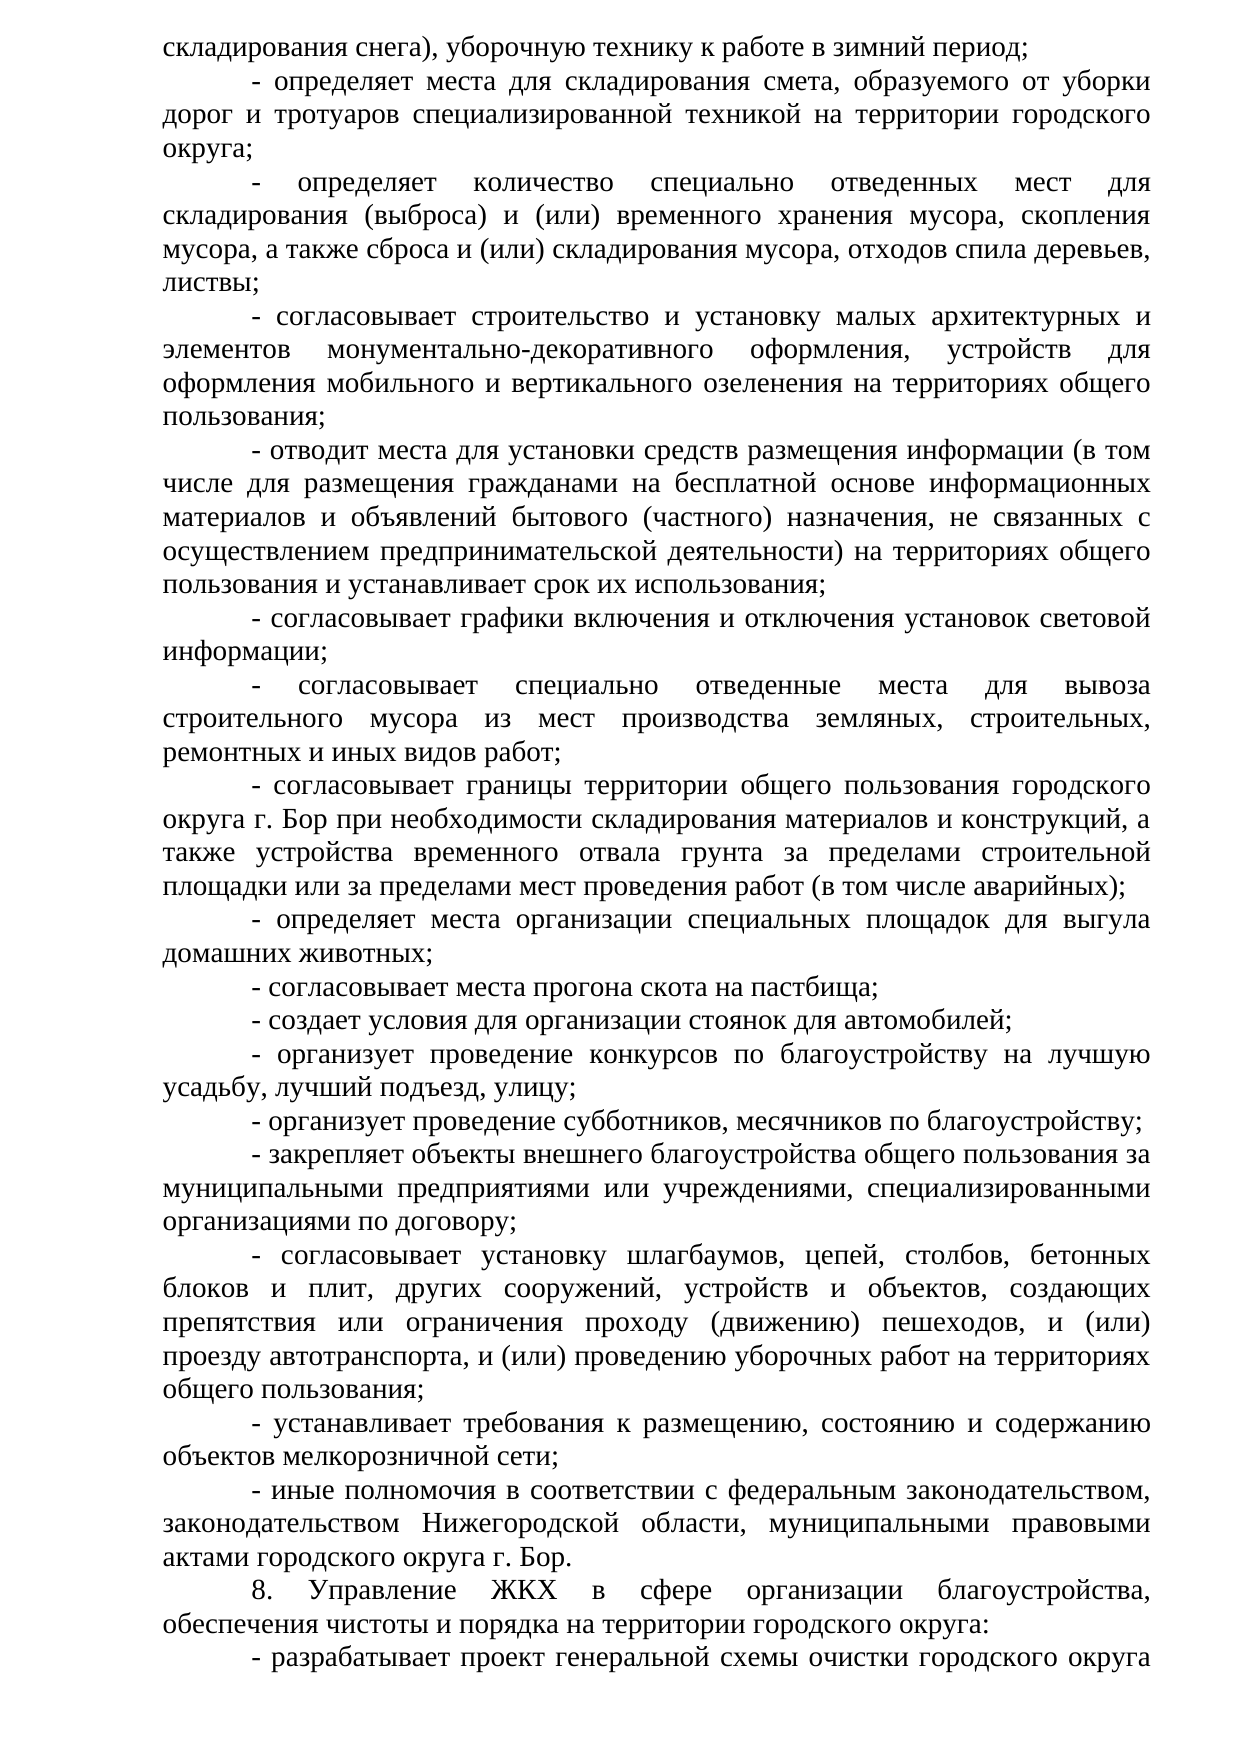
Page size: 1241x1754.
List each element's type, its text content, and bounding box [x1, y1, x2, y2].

text - создает условия для организации стоянок для автомобилей; [162, 1002, 1152, 1036]
text - согласовывает установку шлагбаумов, цепей, столбов, бетонных блоков и плит, других сооружений, устройств и объектов, создающих препятствия или ограничения проходу (движению) пешеходов, и (или) проезду автотранспорта, и (или) проведению уборочных работ на территориях общего пользования; [162, 1237, 1152, 1405]
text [162, 29, 1152, 63]
text - закрепляет объекты внешнего благоустройства общего пользования за муниципальными предприятиями или учреждениями, специализированными организациями по договору; [162, 1136, 1152, 1237]
text - согласовывает строительство и установку малых архитектурных и элементов монументально-декоративного оформления, устройств для оформления мобильного и вертикального озеленения на территориях общего пользования; [162, 298, 1152, 432]
text - организует проведение конкурсов по благоустройству на лучшую усадьбу, лучший подъезд, улицу; [162, 1036, 1152, 1103]
text 8. Управление ЖКХ в сфере организации благоустройства, обеспечения чистоты и порядка на территории городского округа: [162, 1572, 1152, 1639]
text - устанавливает требования к размещению, состоянию и содержанию объектов мелкорозничной сети; [162, 1405, 1152, 1472]
text - отводит места для установки средств размещения информации (в том числе для размещения гражданами на бесплатной основе информационных материалов и объявлений бытового (частного) назначения, не связанных с осуществлением предпринимательской деятельности) на территориях общего пользования и устанавливает срок их использования; [162, 432, 1152, 600]
text - определяет места организации специальных площадок для выгула домашних животных; [162, 902, 1152, 969]
text - согласовывает специально отведенные места для вывоза строительного мусора из мест производства земляных, строительных, ремонтных и иных видов работ; [162, 667, 1152, 767]
text - определяет места для складирования смета, образуемого от уборки дорог и тротуаров специализированной техникой на территории городского округа; [162, 63, 1152, 164]
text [162, 1639, 1152, 1673]
text - иные полномочия в соответствии с федеральным законодательством, законодательством Нижегородской области, муниципальными правовыми актами городского округа г. Бор. [162, 1472, 1152, 1572]
text - согласовывает графики включения и отключения установок световой информации; [162, 600, 1152, 667]
text - определяет количество специально отведенных мест для складирования (выброса) и (или) временного хранения мусора, скопления мусора, а также сброса и (или) складирования мусора, отходов спила деревьев, листвы; [162, 164, 1152, 298]
text - организует проведение субботников, месячников по благоустройству; [162, 1103, 1152, 1136]
text - согласовывает границы территории общего пользования городского округа г. Бор при необходимости складирования материалов и конструкций, а также устройства временного отвала грунта за пределами строительной площадки или за пределами мест проведения работ (в том числе аварийных); [162, 767, 1152, 902]
text - согласовывает места прогона скота на пастбища; [162, 969, 1152, 1002]
